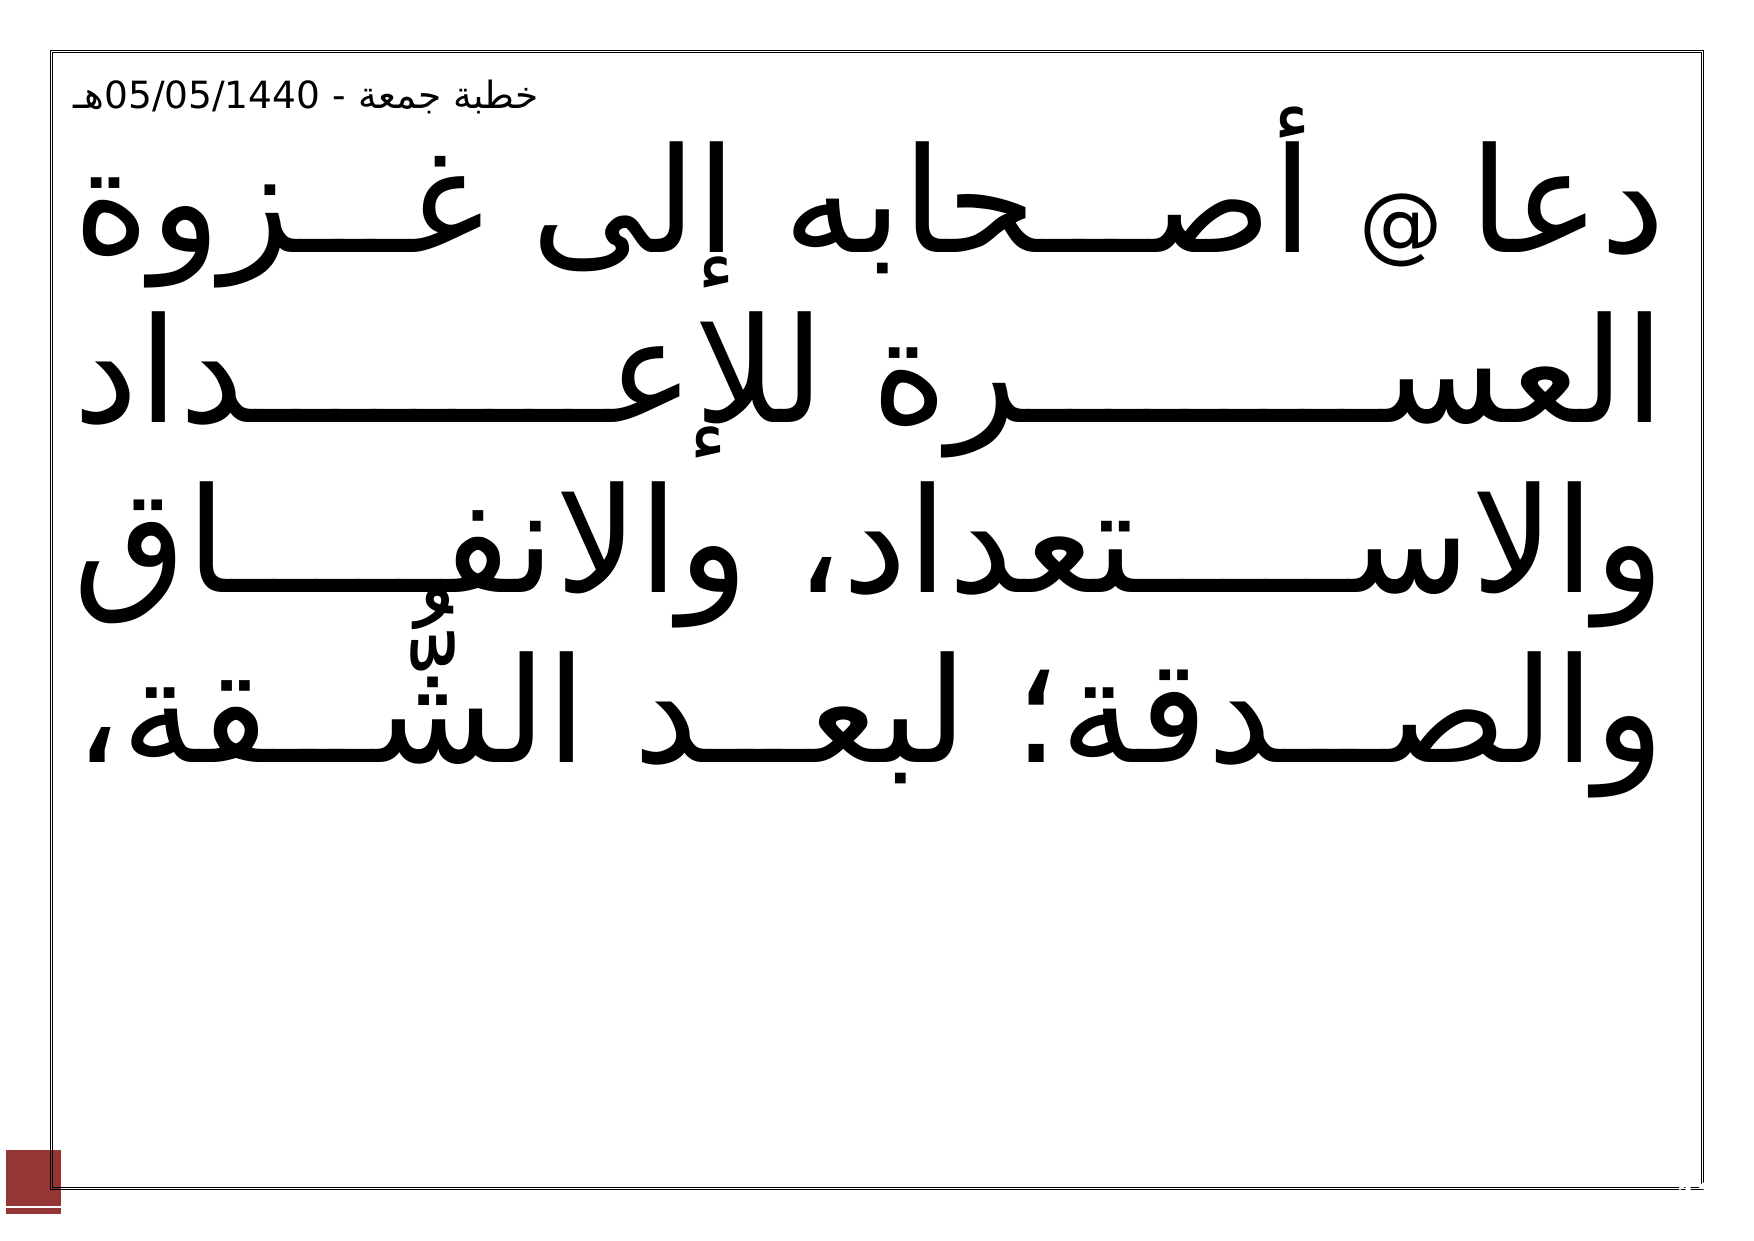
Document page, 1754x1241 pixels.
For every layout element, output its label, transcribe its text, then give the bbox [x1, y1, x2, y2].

text دعا @ أصحابه إلى غزوة العسرة للإعداد والاستعداد، والانفاق والصدقة؛ لبعد الشُّقة، وعِظَم المشَقَّة، وقوة العدو. [74, 117, 1665, 797]
